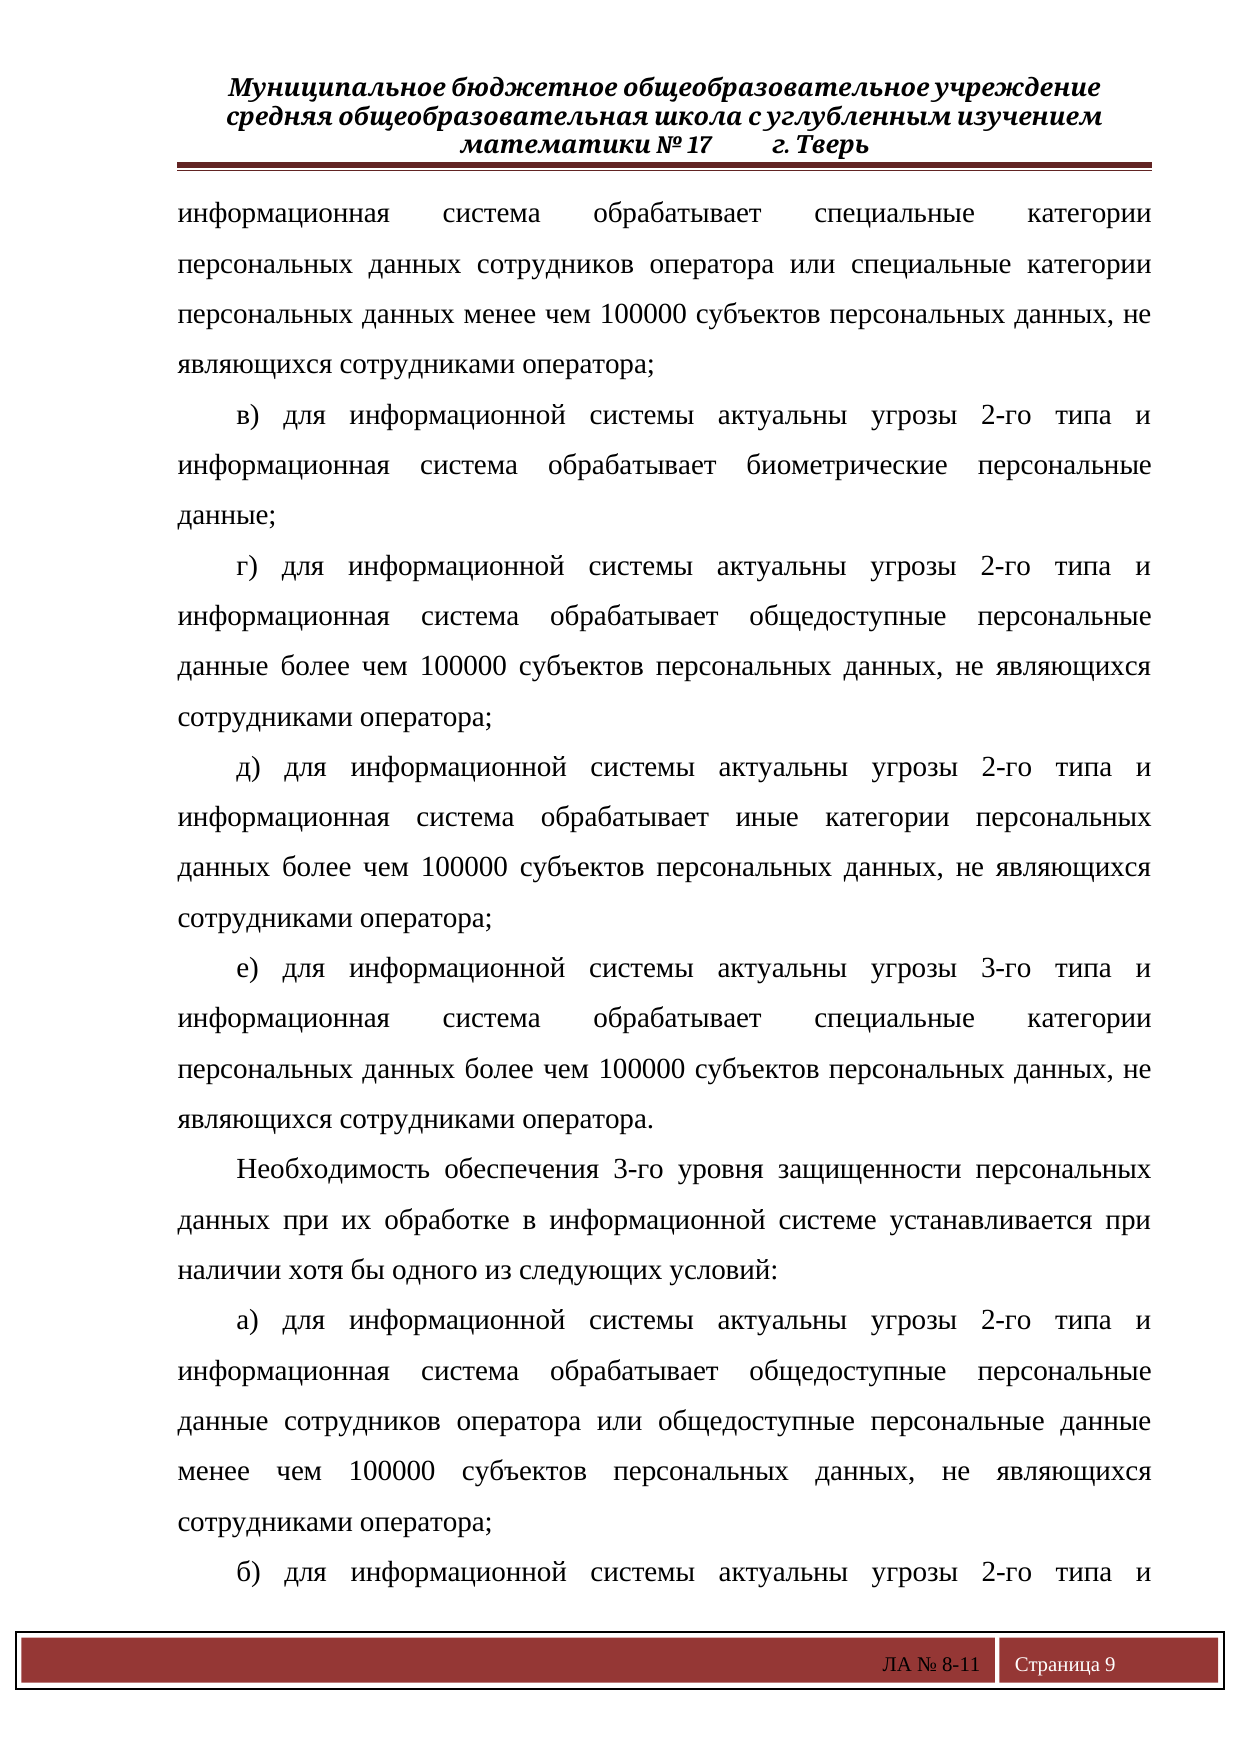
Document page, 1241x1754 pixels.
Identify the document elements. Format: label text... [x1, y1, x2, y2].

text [177, 196, 1152, 380]
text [177, 1554, 1152, 1587]
text г) для информационной системы актуальны угрозы 2-го типа и информационная система обрабатывает общедоступные персональные данные более чем 100000 субъектов персональных данных, не являющихся сотрудниками оператора; [177, 548, 1152, 732]
text е) для информационной системы актуальны угрозы 3-го типа и информационная система обрабатывает специальные категории персональных данных более чем 100000 субъектов персональных данных, не являющихся сотрудниками оператора. [177, 950, 1152, 1135]
text в) для информационной системы актуальны угрозы 2-го типа и информационная система обрабатывает биометрические персональные данные; [177, 397, 1152, 531]
text Необходимость обеспечения 3-го уровня защищенности персональных данных при их обработке в информационной системе устанавливается при наличии хотя бы одного из следующих условий: [177, 1151, 1152, 1286]
text а) для информационной системы актуальны угрозы 2-го типа и информационная система обрабатывает общедоступные персональные данные сотрудников оператора или общедоступные персональные данные менее чем 100000 субъектов персональных данных, не являющихся сотрудниками оператора; [177, 1302, 1152, 1537]
text д) для информационной системы актуальны угрозы 2-го типа и информационная система обрабатывает иные категории персональных данных более чем 100000 субъектов персональных данных, не являющихся сотрудниками оператора; [177, 749, 1152, 933]
